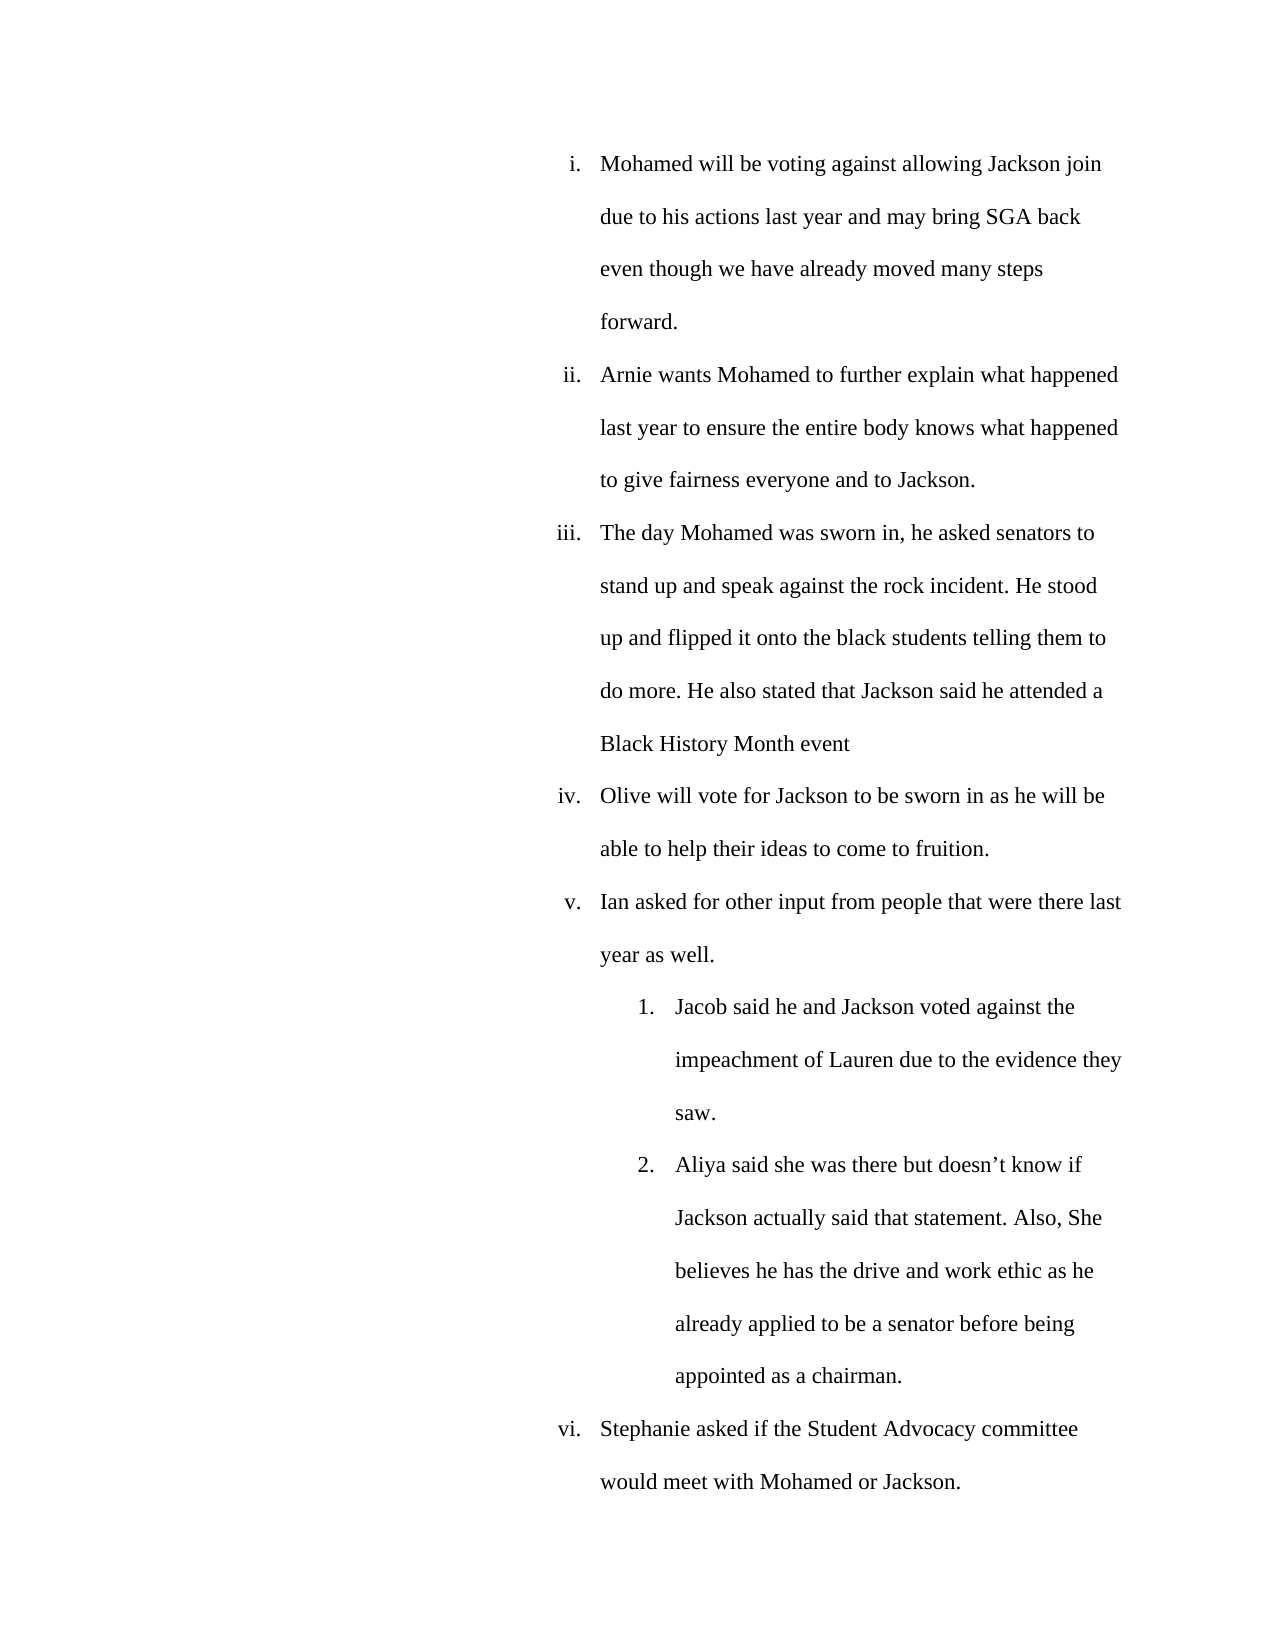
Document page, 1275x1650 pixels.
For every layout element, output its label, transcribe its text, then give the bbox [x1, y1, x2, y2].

list Stephanie asked if the Student Advocacy committee would meet with Mohamed or Jackson. [581, 1415, 1125, 1494]
list Aliya said she was there but doesn’t know if Jackson actually said that statement. Also, She believes he has the drive and work ethic as he already applied to be a senator before being appointed as a chairman. [637, 1151, 1125, 1389]
list Mohamed will be voting against allowing Jackson join due to his actions last year and may bring SGA back even though we have already moved many steps forward. [581, 150, 1125, 334]
list Ian asked for other input from people that were there last year as well. [581, 888, 1125, 967]
list Arnie wants Mohamed to further explain what happened last year to ensure the entire body knows what happened to give fairness everyone and to Jackson. [581, 361, 1125, 493]
list Olive will vote for Jackson to be sworn in as he will be able to help their ideas to come to fruition. [581, 782, 1125, 862]
list Jacob said he and Jackson voted against the impeachment of Lauren due to the evidence they saw. [637, 993, 1125, 1125]
list The day Mohamed was sworn in, he asked senators to stand up and speak against the rock incident. He stood up and flipped it onto the black students telling them to do more. He also stated that Jackson said he attended a Black History Month event [581, 519, 1125, 756]
